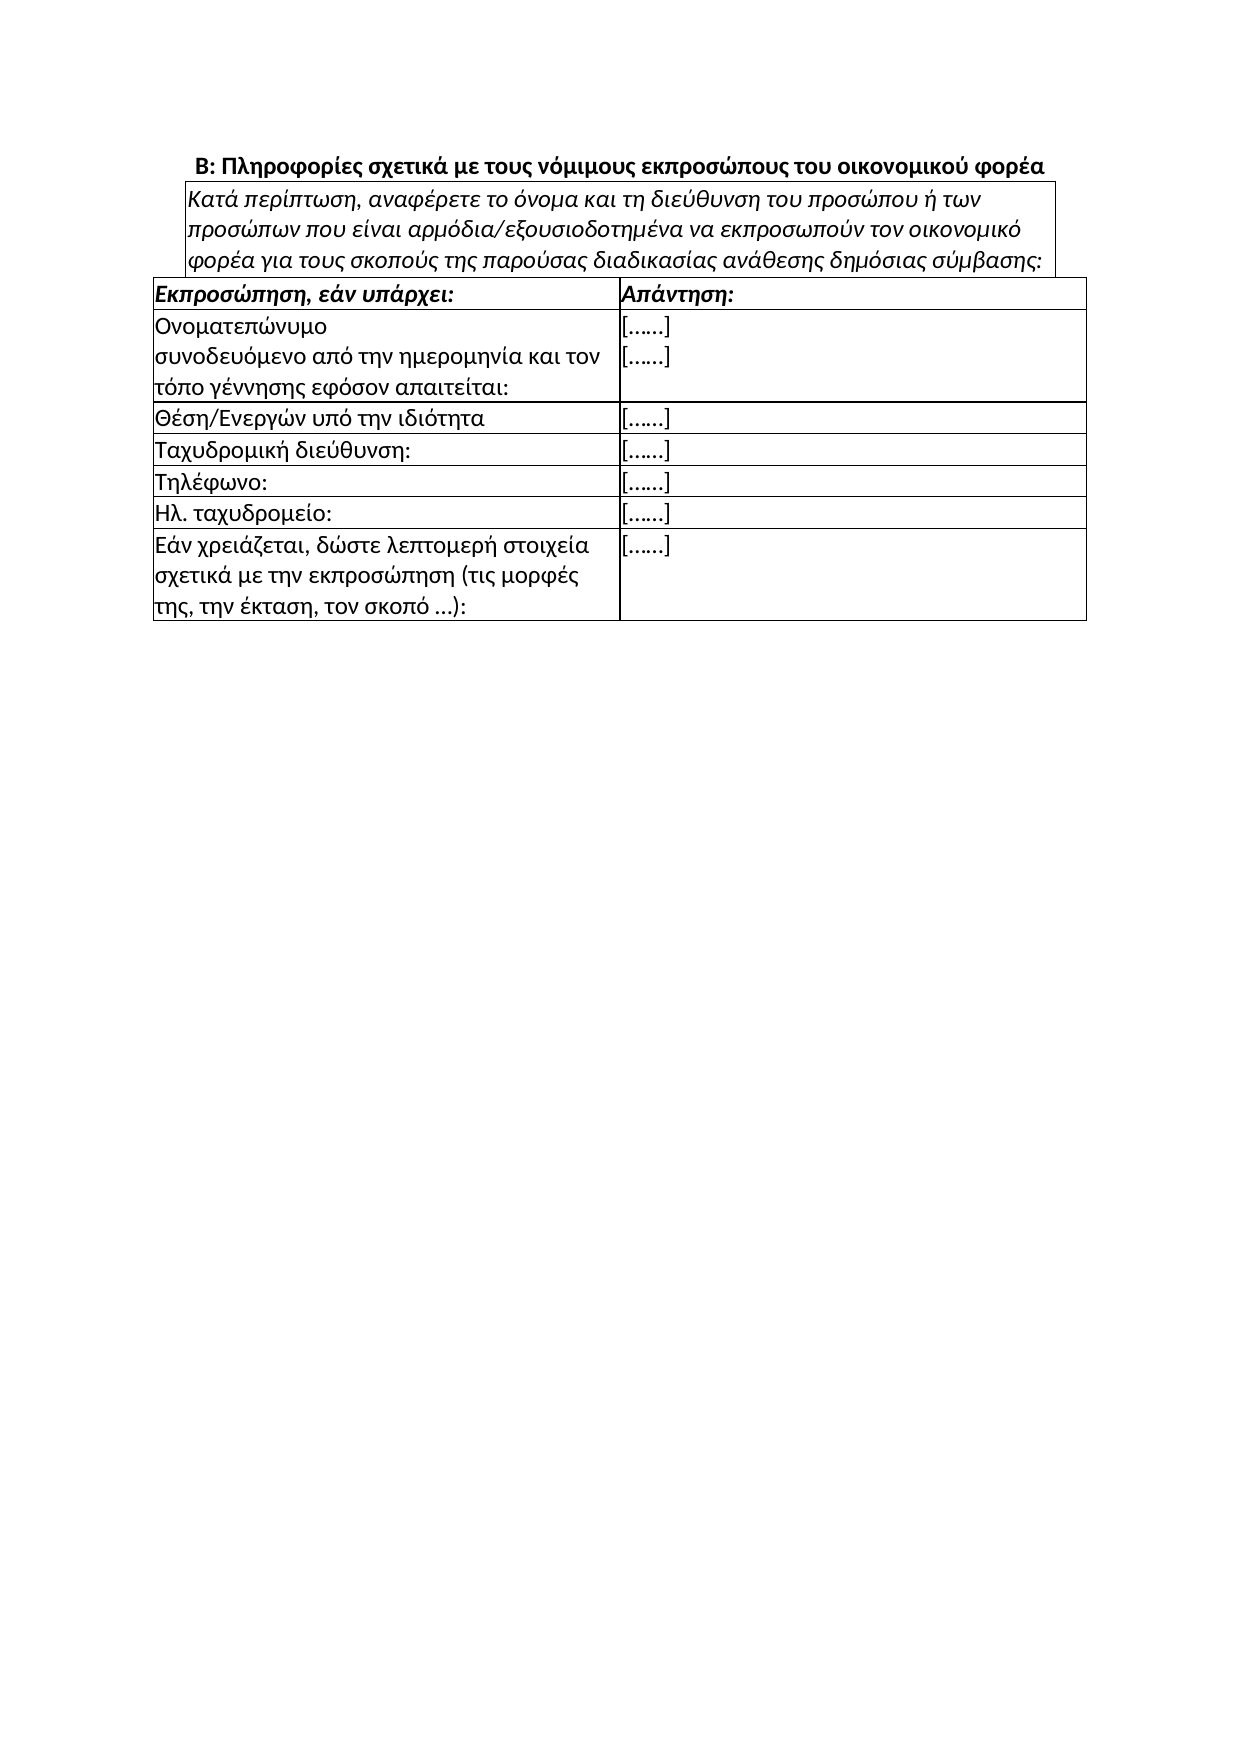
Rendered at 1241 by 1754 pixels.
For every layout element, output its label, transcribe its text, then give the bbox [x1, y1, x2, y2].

text Κατά περίπτωση, αναφέρετε το όνομα και τη διεύθυνση του προσώπου ή των προσώπων που είναι αρμόδια/εξουσιοδοτημένα να εκπροσωπούν τον οικονομικό φορέα για τους σκοπούς της παρούσας διαδικασίας ανάθεσης δημόσιας σύμβασης: [186, 182, 1055, 277]
table_cell Εάν χρειάζεται, δώστε λεπτομερή στοιχεία σχετικά με την εκπροσώπηση (τις μορφές της, την έκταση, τον σκοπό …): [154, 529, 619, 620]
table_cell Ηλ. ταχυδρομείο: [154, 497, 619, 528]
table_header Απάντηση: [621, 278, 1086, 309]
table_cell [……] [621, 529, 1086, 620]
table_cell Θέση/Ενεργών υπό την ιδιότητα [154, 403, 619, 433]
table_cell [……] [621, 434, 1086, 464]
table_header Εκπροσώπηση, εάν υπάρχει: [154, 278, 619, 309]
table_cell [……] [……] [621, 310, 1086, 401]
text Β: Πληροφορίες σχετικά με τους νόμιμους εκπροσώπους του οικονομικού φορέα [187, 150, 1053, 181]
table_cell [……] [621, 497, 1086, 528]
table_cell [……] [621, 403, 1086, 433]
table_cell Ταχυδρομική διεύθυνση: [154, 434, 619, 464]
table_cell Τηλέφωνο: [154, 466, 619, 496]
table_cell Ονοματεπώνυμο συνοδευόμενο από την ημερομηνία και τον τόπο γέννησης εφόσον απαιτείται: [154, 310, 619, 401]
table_cell [……] [621, 466, 1086, 496]
